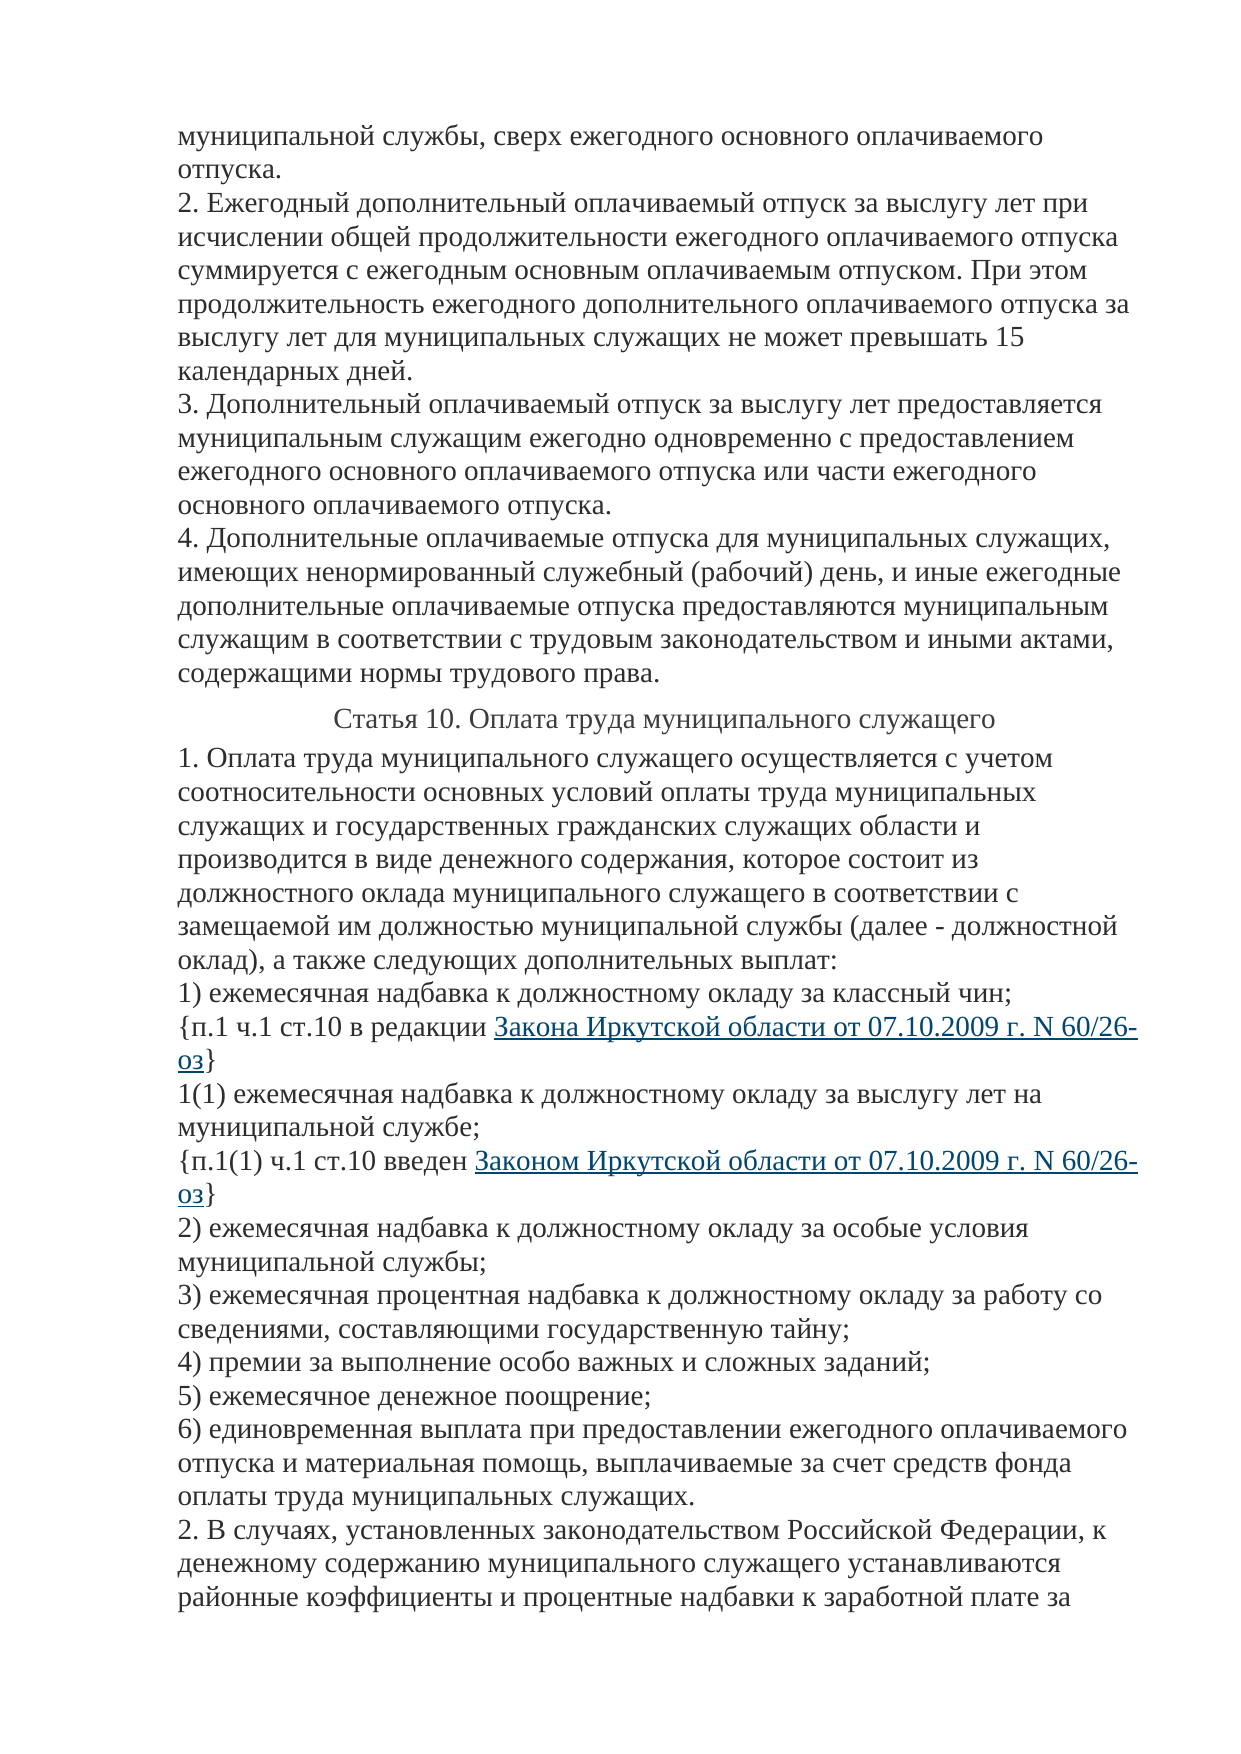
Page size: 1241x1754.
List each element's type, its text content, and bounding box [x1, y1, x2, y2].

text 3. Дополнительный оплачиваемый отпуск за выслугу лет предоставляется муниципальным служащим ежегодно одновременно с предоставлением ежегодного основного оплачиваемого отпуска или части ежегодного основного оплачиваемого отпуска. [177, 386, 1152, 521]
text Статья 10. Оплата труда муниципального служащего [177, 701, 1152, 734]
text 3) ежемесячная процентная надбавка к должностному окладу за работу со сведениями, составляющими государственную тайну; [177, 1277, 1152, 1344]
text 6) единовременная выплата при предоставлении ежегодного оплачиваемого отпуска и материальная помощь, выплачиваемые за счет средств фонда оплаты труда муниципальных служащих. [177, 1411, 1152, 1512]
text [177, 1512, 1152, 1613]
text 2) ежемесячная надбавка к должностному окладу за особые условия муниципальной службы; [177, 1210, 1152, 1277]
text 4) премии за выполнение особо важных и сложных заданий; [177, 1344, 1152, 1378]
text 1) ежемесячная надбавка к должностному окладу за классный чин; [177, 975, 1152, 1009]
text 4. Дополнительные оплачиваемые отпуска для муниципальных служащих, имеющих ненормированный служебный (рабочий) день, и иные ежегодные дополнительные оплачиваемые отпуска предоставляются муниципальным служащим в соответствии с трудовым законодательством и иными актами, содержащими нормы трудового права. [177, 521, 1152, 688]
text 1(1) ежемесячная надбавка к должностному окладу за выслугу лет на муниципальной службе; [177, 1076, 1152, 1143]
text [177, 118, 1152, 185]
text 2. Ежегодный дополнительный оплачиваемый отпуск за выслугу лет при исчислении общей продолжительности ежегодного оплачиваемого отпуска суммируется с ежегодным основным оплачиваемым отпуском. При этом продолжительность ежегодного дополнительного оплачиваемого отпуска за выслугу лет для муниципальных служащих не может превышать 15 календарных дней. [177, 185, 1152, 386]
text {п.1 ч.1 ст.10 в редакции Закона Иркутской области от 07.10.2009 г. N 60/26-оз} [177, 1009, 1152, 1076]
text {п.1(1) ч.1 ст.10 введен Законом Иркутской области от 07.10.2009 г. N 60/26-оз} [177, 1143, 1152, 1210]
text 5) ежемесячное денежное поощрение; [177, 1378, 1152, 1411]
text 1. Оплата труда муниципального служащего осуществляется с учетом соотносительности основных условий оплаты труда муниципальных служащих и государственных гражданских служащих области и производится в виде денежного содержания, которое состоит из должностного оклада муниципального служащего в соответствии с замещаемой им должностью муниципальной службы (далее - должностной оклад), а также следующих дополнительных выплат: [177, 741, 1152, 975]
